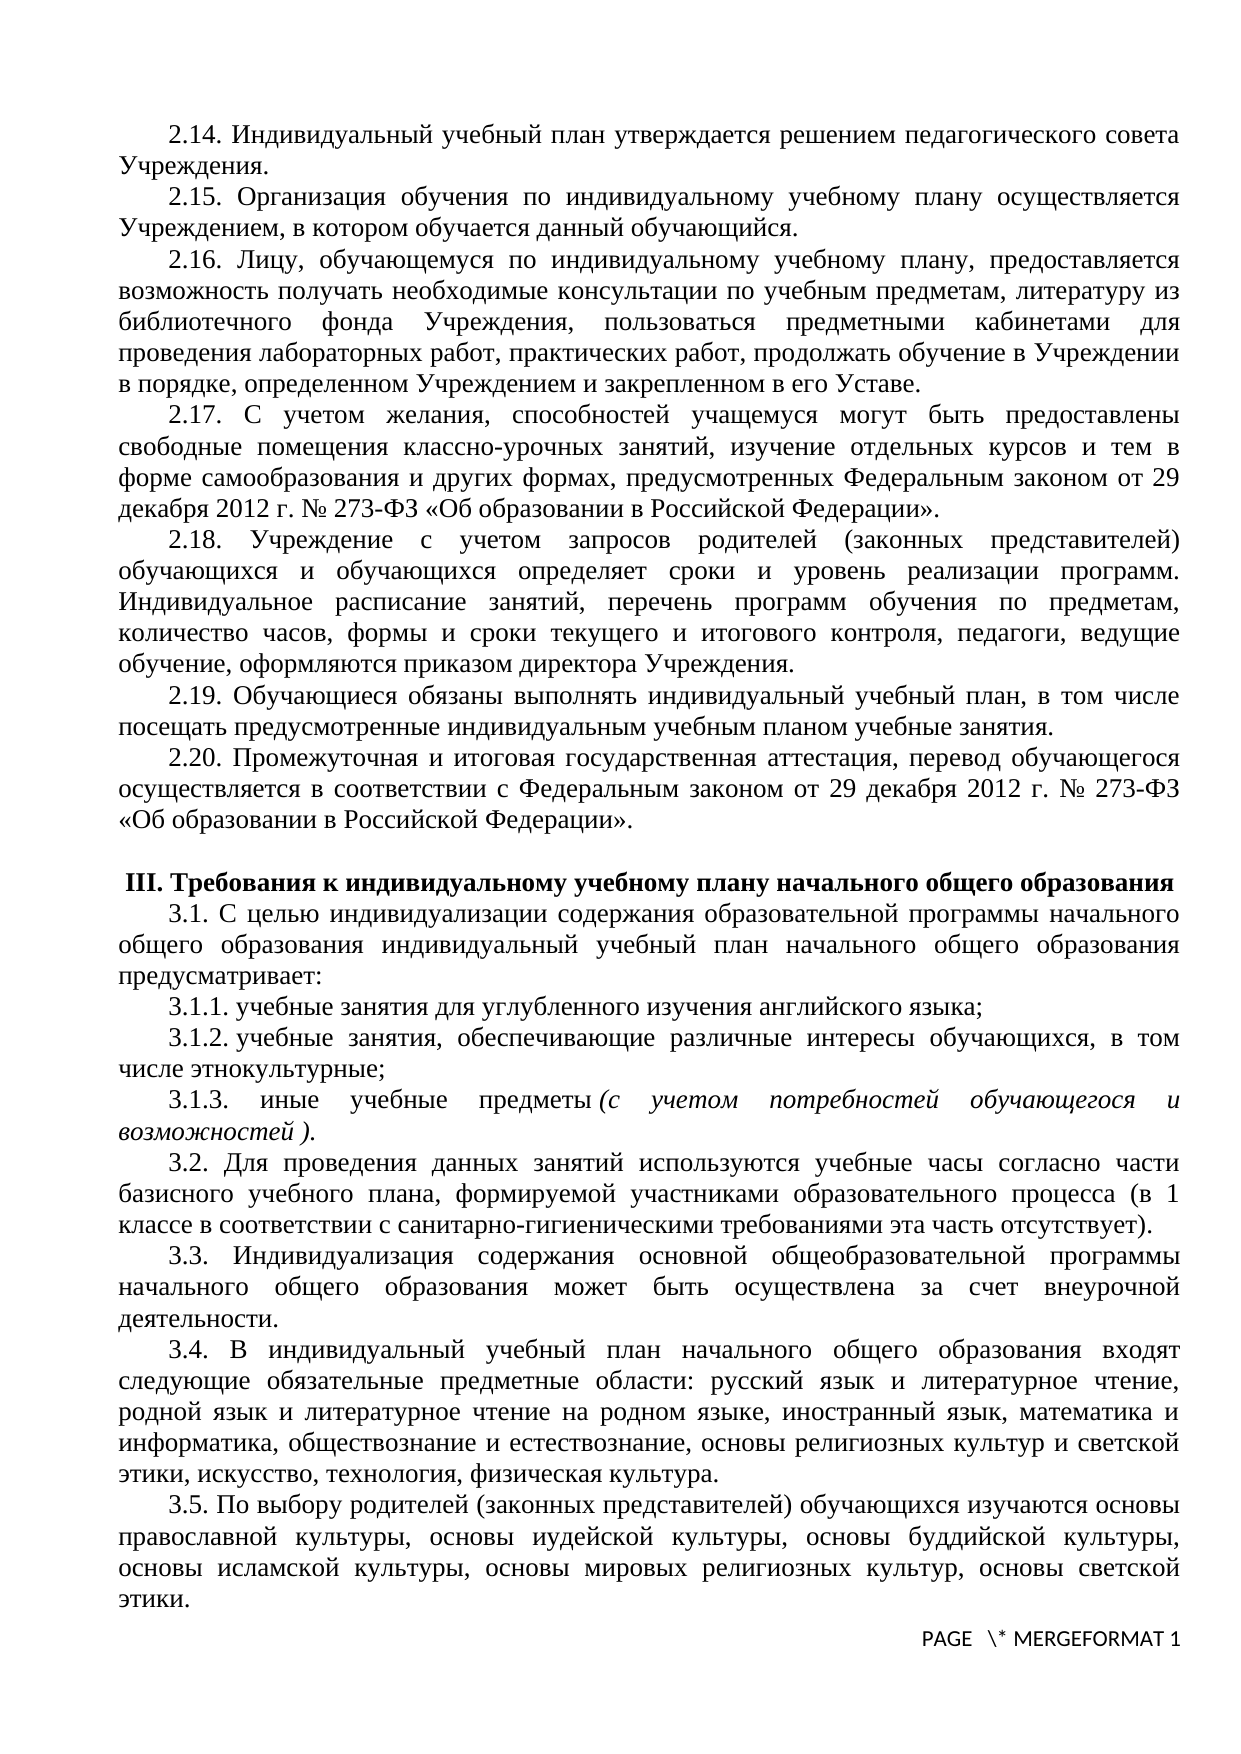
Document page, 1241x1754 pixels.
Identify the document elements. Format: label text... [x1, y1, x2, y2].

text 3.5. По выбору родителей (законных представителей) обучающихся изучаются основы православной культуры, основы иудейской культуры, основы буддийской культуры, основы исламской культуры, основы мировых религиозных культур, основы светской этики. [118, 1488, 1181, 1613]
text 2.16. Лицу, обучающемуся по индивидуальному учебному плану, предоставляется возможность получать необходимые консультации по учебным предметам, литературу из библиотечного фонда Учреждения, пользоваться предметными кабинетами для проведения лабораторных работ, практических работ, продолжать обучение в Учреждении в порядке, определенном Учреждением и закрепленном в его Уставе. [118, 243, 1181, 398]
text 2.14. Индивидуальный учебный план утверждается решением педагогического совета Учреждения. [118, 118, 1181, 180]
text 2.20. Промежуточная и итоговая государственная аттестация, перевод обучающегося осуществляется в соответствии с Федеральным законом от 29 декабря 2012 г. № 273-ФЗ «Об образовании в Российской Федерации». [118, 741, 1181, 834]
text 3.3. Индивидуализация содержания основной общеобразовательной программы начального общего образования может быть осуществлена за счет внеурочной деятельности. [118, 1239, 1181, 1333]
text 3.1.2. учебные занятия, обеспечивающие различные интересы обучающихся, в том числе этнокультурные; [118, 1021, 1181, 1084]
text 3.1.3. иные учебные предметы (с учетом потребностей обучающегося и возможностей ). [118, 1084, 1181, 1146]
text III. Требования к индивидуальному учебному плану начального общего образования [118, 866, 1181, 897]
text 3.1. С целью индивидуализации содержания образовательной программы начального общего образования индивидуальный учебный план начального общего образования предусматривает: [118, 897, 1181, 990]
text 3.1.1. учебные занятия для углубленного изучения английского языка; [118, 990, 1181, 1021]
text 3.2. Для проведения данных занятий используются учебные часы согласно части базисного учебного плана, формируемой участниками образовательного процесса (в 1 классе в соответствии с санитарно-гигиеническими требованиями эта часть отсутствует). [118, 1146, 1181, 1239]
text 3.4. В индивидуальный учебный план начального общего образования входят следующие обязательные предметные области: русский язык и литературное чтение, родной язык и литературное чтение на родном языке, иностранный язык, математика и информатика, обществознание и естествознание, основы религиозных культур и светской этики, искусство, технология, физическая культура. [118, 1333, 1181, 1488]
text 2.18. Учреждение с учетом запросов родителей (законных представителей) обучающихся и обучающихся определяет сроки и уровень реализации программ. Индивидуальное расписание занятий, перечень программ обучения по предметам, количество часов, формы и сроки текущего и итогового контроля, педагоги, ведущие обучение, оформляются приказом директора Учреждения. [118, 523, 1181, 679]
text 2.19. Обучающиеся обязаны выполнять индивидуальный учебный план, в том числе посещать предусмотренные индивидуальным учебным планом учебные занятия. [118, 679, 1181, 741]
text 2.17. С учетом желания, способностей учащемуся могут быть предоставлены свободные помещения классно-урочных занятий, изучение отдельных курсов и тем в форме самообразования и других формах, предусмотренных Федеральным законом от 29 декабря 2012 г. № 273-ФЗ «Об образовании в Российской Федерации». [118, 398, 1181, 523]
text 2.15. Организация обучения по индивидуальному учебному плану осуществляется Учреждением, в котором обучается данный обучающийся. [118, 180, 1181, 243]
